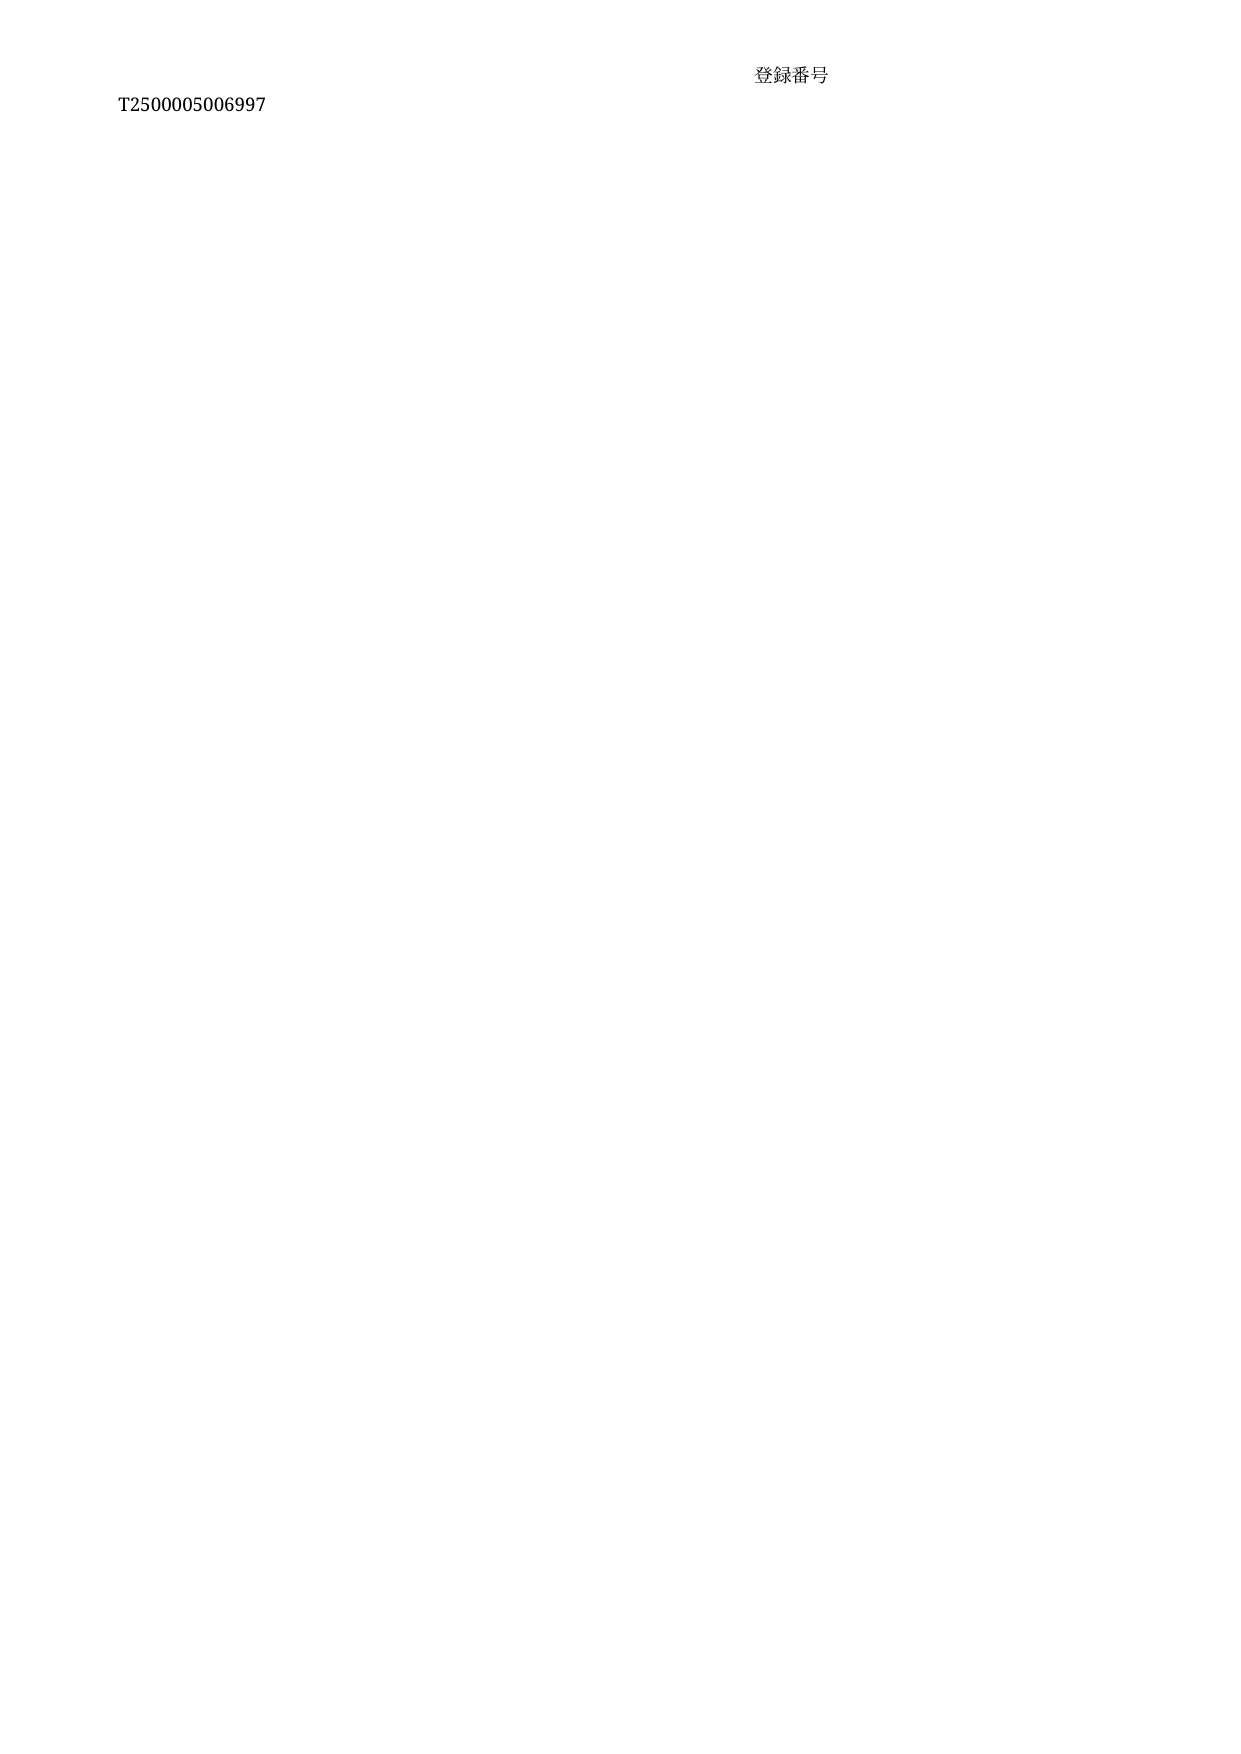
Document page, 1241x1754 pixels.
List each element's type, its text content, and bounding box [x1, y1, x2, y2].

text 登録番号 T2500005006997 [118, 59, 980, 117]
